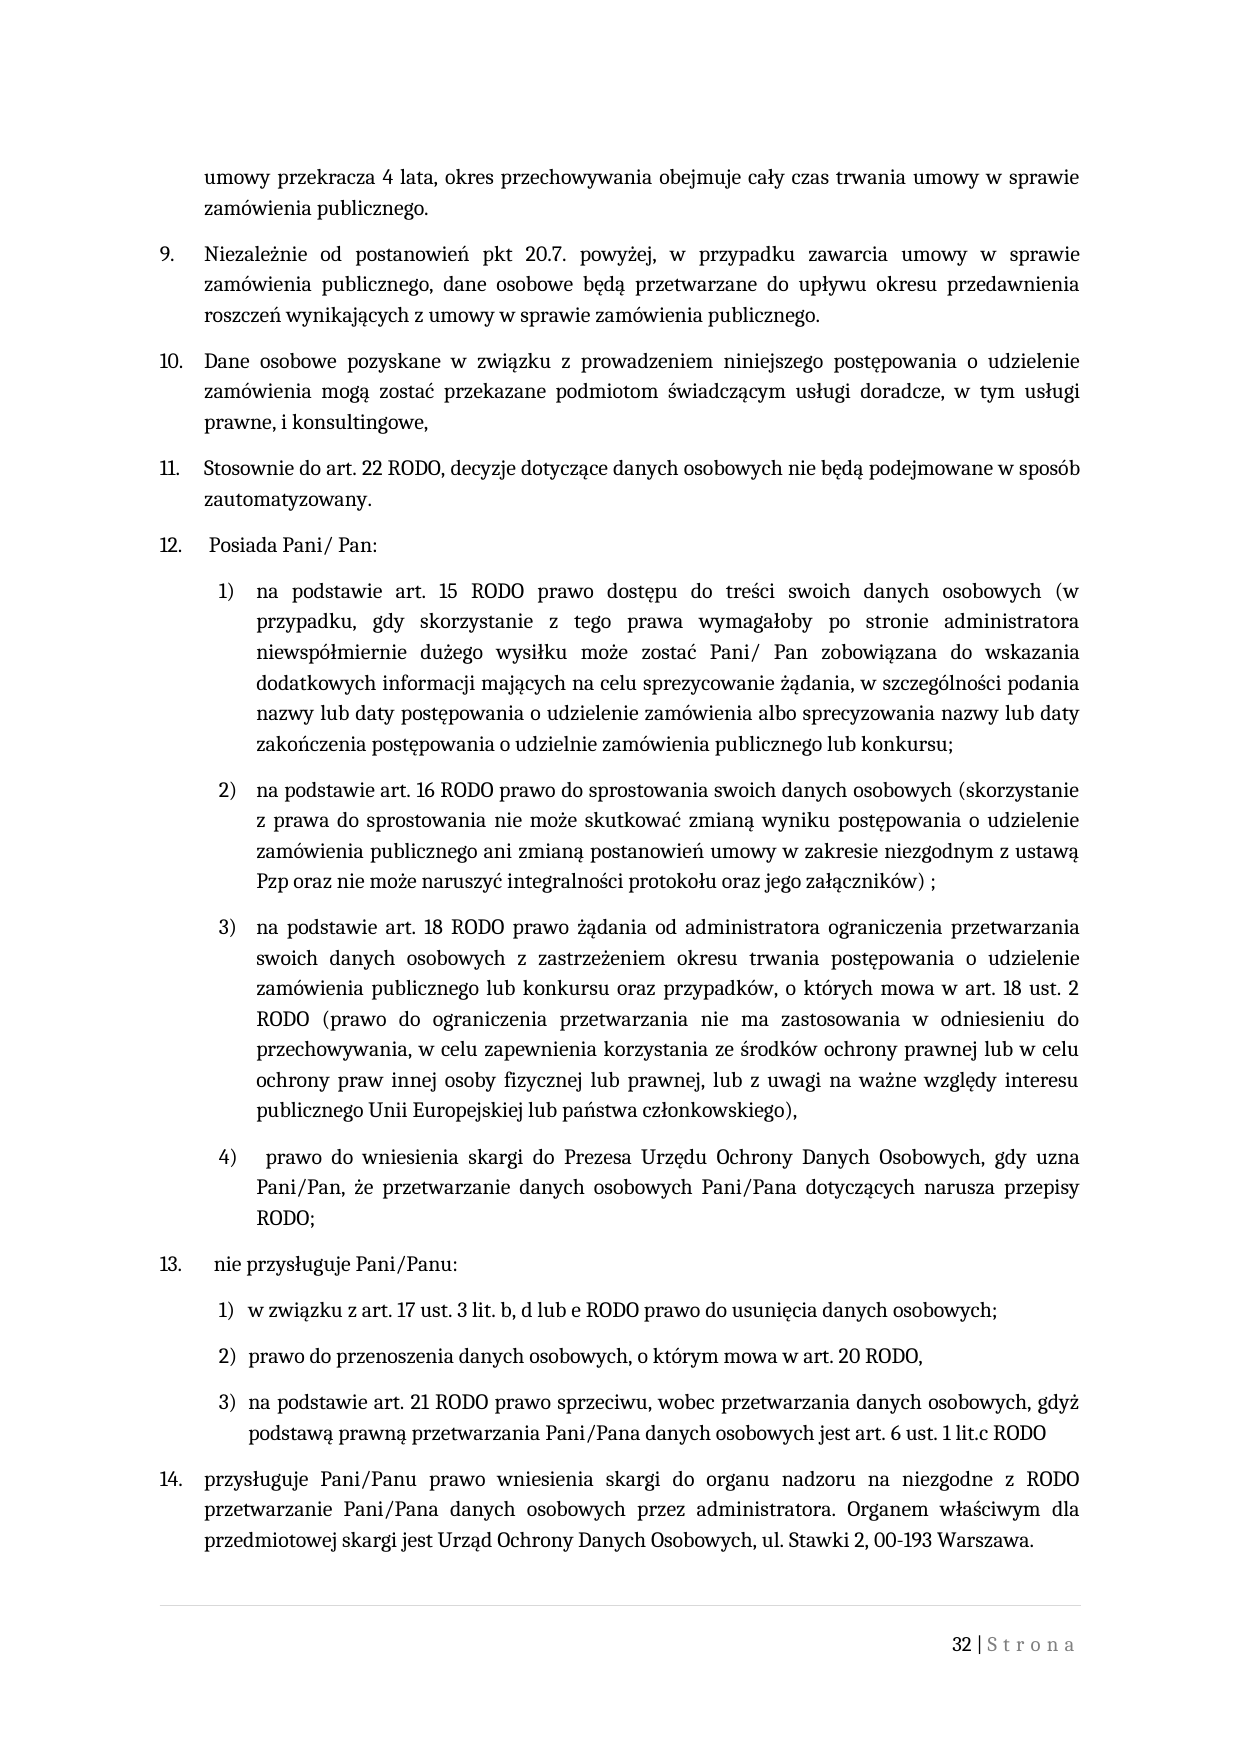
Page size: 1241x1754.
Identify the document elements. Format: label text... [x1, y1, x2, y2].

list na podstawie art. 18 RODO prawo żądania od administratora ograniczenia przetwarzania swoich danych osobowych z zastrzeżeniem okresu trwania postępowania o udzielenie zamówienia publicznego lub konkursu oraz przypadków, o których mowa w art. 18 ust. 2 RODO (prawo do ograniczenia przetwarzania nie ma zastosowania w odniesieniu do przechowywania, w celu zapewnienia korzystania ze środków ochrony prawnej lub w celu ochrony praw innej osoby fizycznej lub prawnej, lub z uwagi na ważne względy interesu publicznego Unii Europejskiej lub państwa członkowskiego), [218, 910, 1081, 1123]
list Niezależnie od postanowień pkt 20.7. powyżej, w przypadku zawarcia umowy w sprawie zamówienia publicznego, dane osobowe będą przetwarzane do upływu okresu przedawnienia roszczeń wynikających z umowy w sprawie zamówienia publicznego. [159, 236, 1081, 328]
list Stosownie do art. 22 RODO, decyzje dotyczące danych osobowych nie będą podejmowane w sposób zautomatyzowany. [159, 451, 1081, 512]
list przysługuje Pani/Panu prawo wniesienia skargi do organu nadzoru na niezgodne z RODO przetwarzanie Pani/Pana danych osobowych przez administratora. Organem właściwym dla przedmiotowej skargi jest Urząd Ochrony Danych Osobowych, ul. Stawki 2, 00-193 Warszawa. [159, 1461, 1081, 1553]
list na podstawie art. 15 RODO prawo dostępu do treści swoich danych osobowych (w przypadku, gdy skorzystanie z tego prawa wymagałoby po stronie administratora niewspółmiernie dużego wysiłku może zostać Pani/ Pan zobowiązana do wskazania dodatkowych informacji mających na celu sprezycowanie żądania, w szczególności podania nazwy lub daty postępowania o udzielenie zamówienia albo sprecyzowania nazwy lub daty zakończenia postępowania o udzielnie zamówienia publicznego lub konkursu; [218, 573, 1081, 756]
list prawo do przenoszenia danych osobowych, o którym mowa w art. 20 RODO, [218, 1338, 1081, 1369]
list Posiada Pani/ Pan: [159, 527, 1081, 558]
list na podstawie art. 21 RODO prawo sprzeciwu, wobec przetwarzania danych osobowych, gdyż podstawą prawną przetwarzania Pani/Pana danych osobowych jest art. 6 ust. 1 lit.c RODO [218, 1385, 1081, 1446]
list prawo do wniesienia skargi do Prezesa Urzędu Ochrony Danych Osobowych, gdy uzna Pani/Pan, że przetwarzanie danych osobowych Pani/Pana dotyczących narusza przepisy RODO; [218, 1139, 1081, 1231]
list na podstawie art. 16 RODO prawo do sprostowania swoich danych osobowych (skorzystanie z prawa do sprostowania nie może skutkować zmianą wyniku postępowania o udzielenie zamówienia publicznego ani zmianą postanowień umowy w zakresie niezgodnym z ustawą Pzp oraz nie może naruszyć integralności protokołu oraz jego załączników) ; [218, 772, 1081, 894]
list w związku z art. 17 ust. 3 lit. b, d lub e RODO prawo do usunięcia danych osobowych; [218, 1292, 1081, 1323]
list Dane osobowe pozyskane w związku z prowadzeniem niniejszego postępowania o udzielenie zamówienia mogą zostać przekazane podmiotom świadczącym usługi doradcze, w tym usługi prawne, i konsultingowe, [159, 343, 1081, 435]
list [159, 159, 1081, 221]
list nie przysługuje Pani/Panu: [159, 1246, 1081, 1277]
